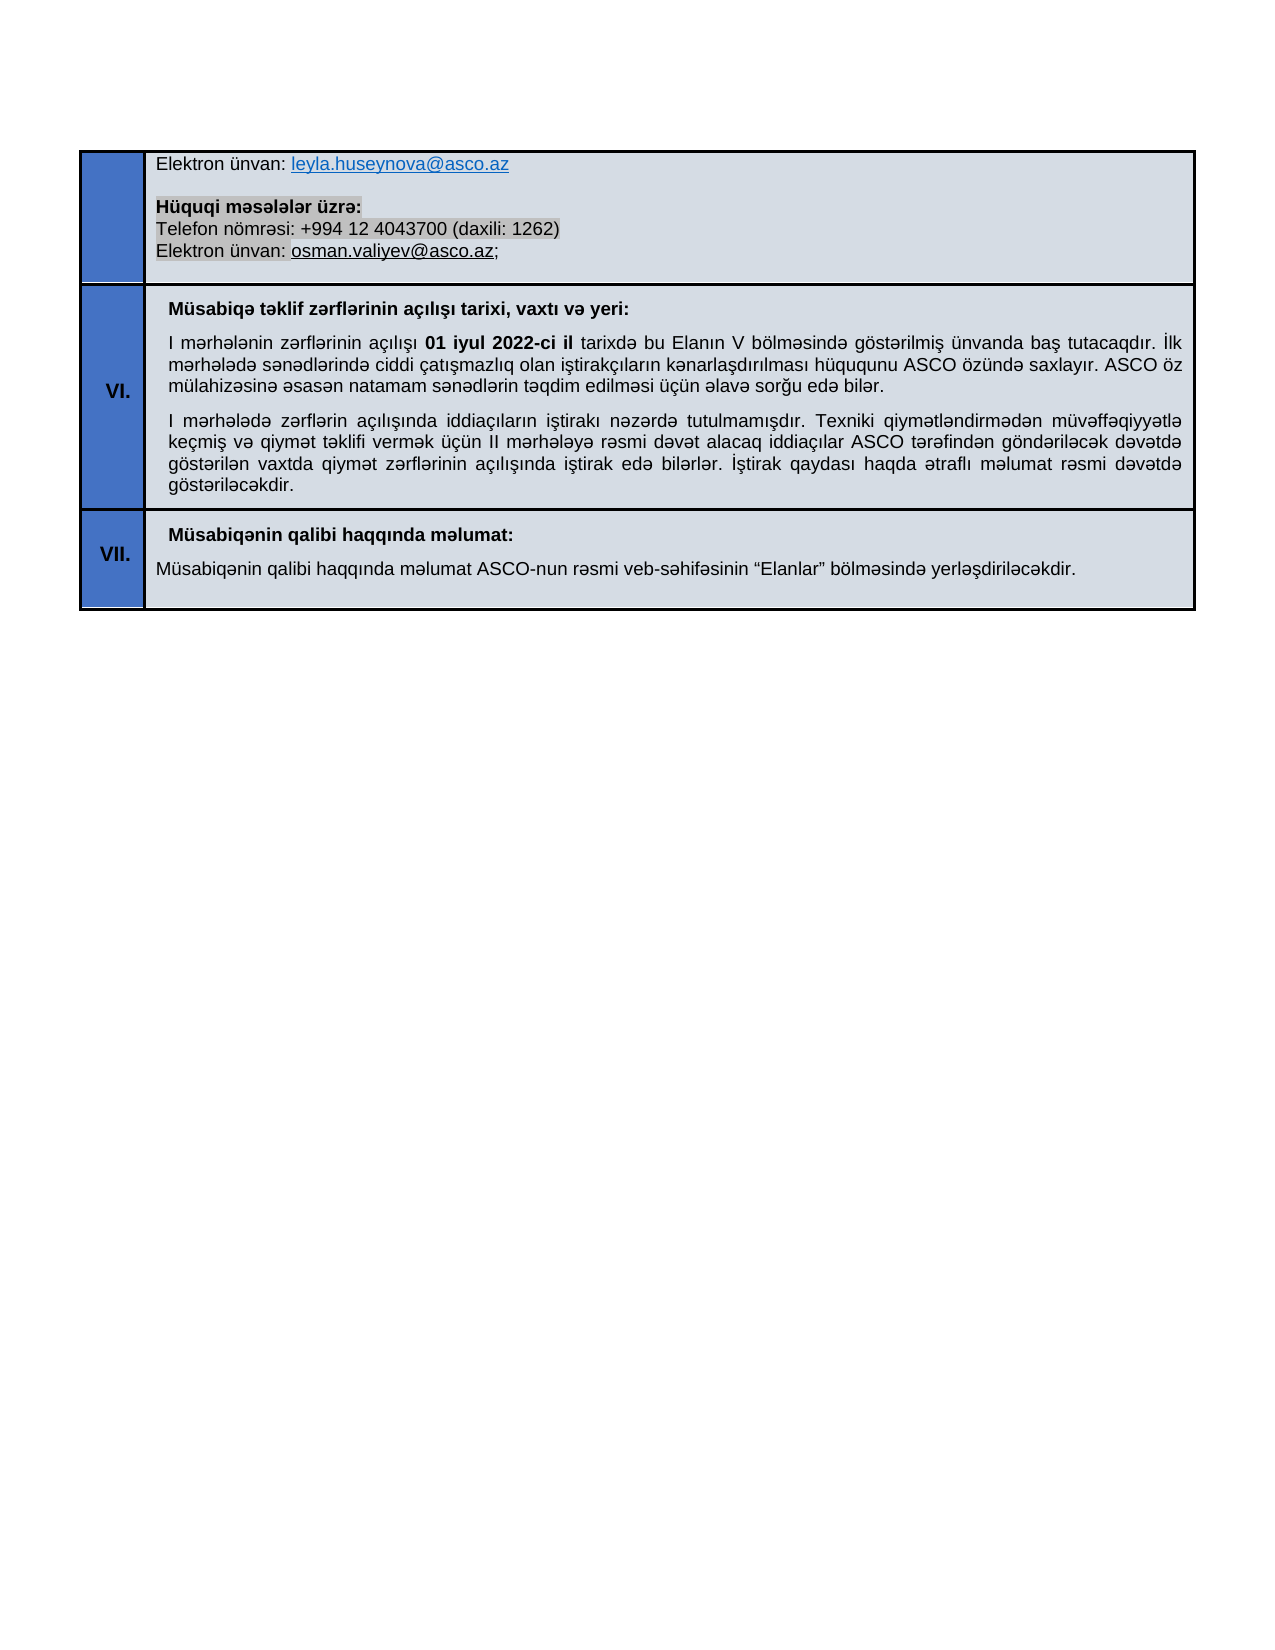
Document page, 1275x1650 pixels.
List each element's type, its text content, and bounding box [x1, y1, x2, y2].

table_cell Müsabiqənin qalibi haqqında məlumat: Müsabiqənin qalibi haqqında məlumat ASCO-nun rəsmi veb-səhifəsinin “Elanlar” bölməsində yerləşdiriləcəkdir. [146, 511, 1193, 607]
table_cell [146, 153, 1193, 282]
table_cell [82, 286, 143, 508]
table_cell [82, 153, 143, 282]
table_cell [82, 511, 143, 607]
table_cell Müsabiqə təklif zərflərinin açılışı tarixi, vaxtı və yeri: I mərhələnin zərflərinin açılışı 01 iyul 2022-ci il tarixdə bu Elanın V bölməsində göstərilmiş ünvanda baş tutacaqdır. İlk mərhələdə sənədlərində ciddi çatışmazlıq olan iştirakçıların kənarlaşdırılması hüququnu ASCO özündə saxlayır. ASCO öz mülahizəsinə əsasən natamam sənədlərin təqdim edilməsi üçün əlavə sorğu edə bilər. I mərhələdə zərflərin açılışında iddiaçıların iştirakı nəzərdə tutulmamışdır. Texniki qiymətləndirmədən müvəffəqiyyətlə keçmiş və qiymət təklifi vermək üçün II mərhələyə rəsmi dəvət alacaq iddiaçılar ASCO tərəfindən göndəriləcək dəvətdə göstərilən vaxtda qiymət zərflərinin açılışında iştirak edə bilərlər. İştirak qaydası haqda ətraflı məlumat rəsmi dəvətdə göstəriləcəkdir. [146, 286, 1193, 508]
